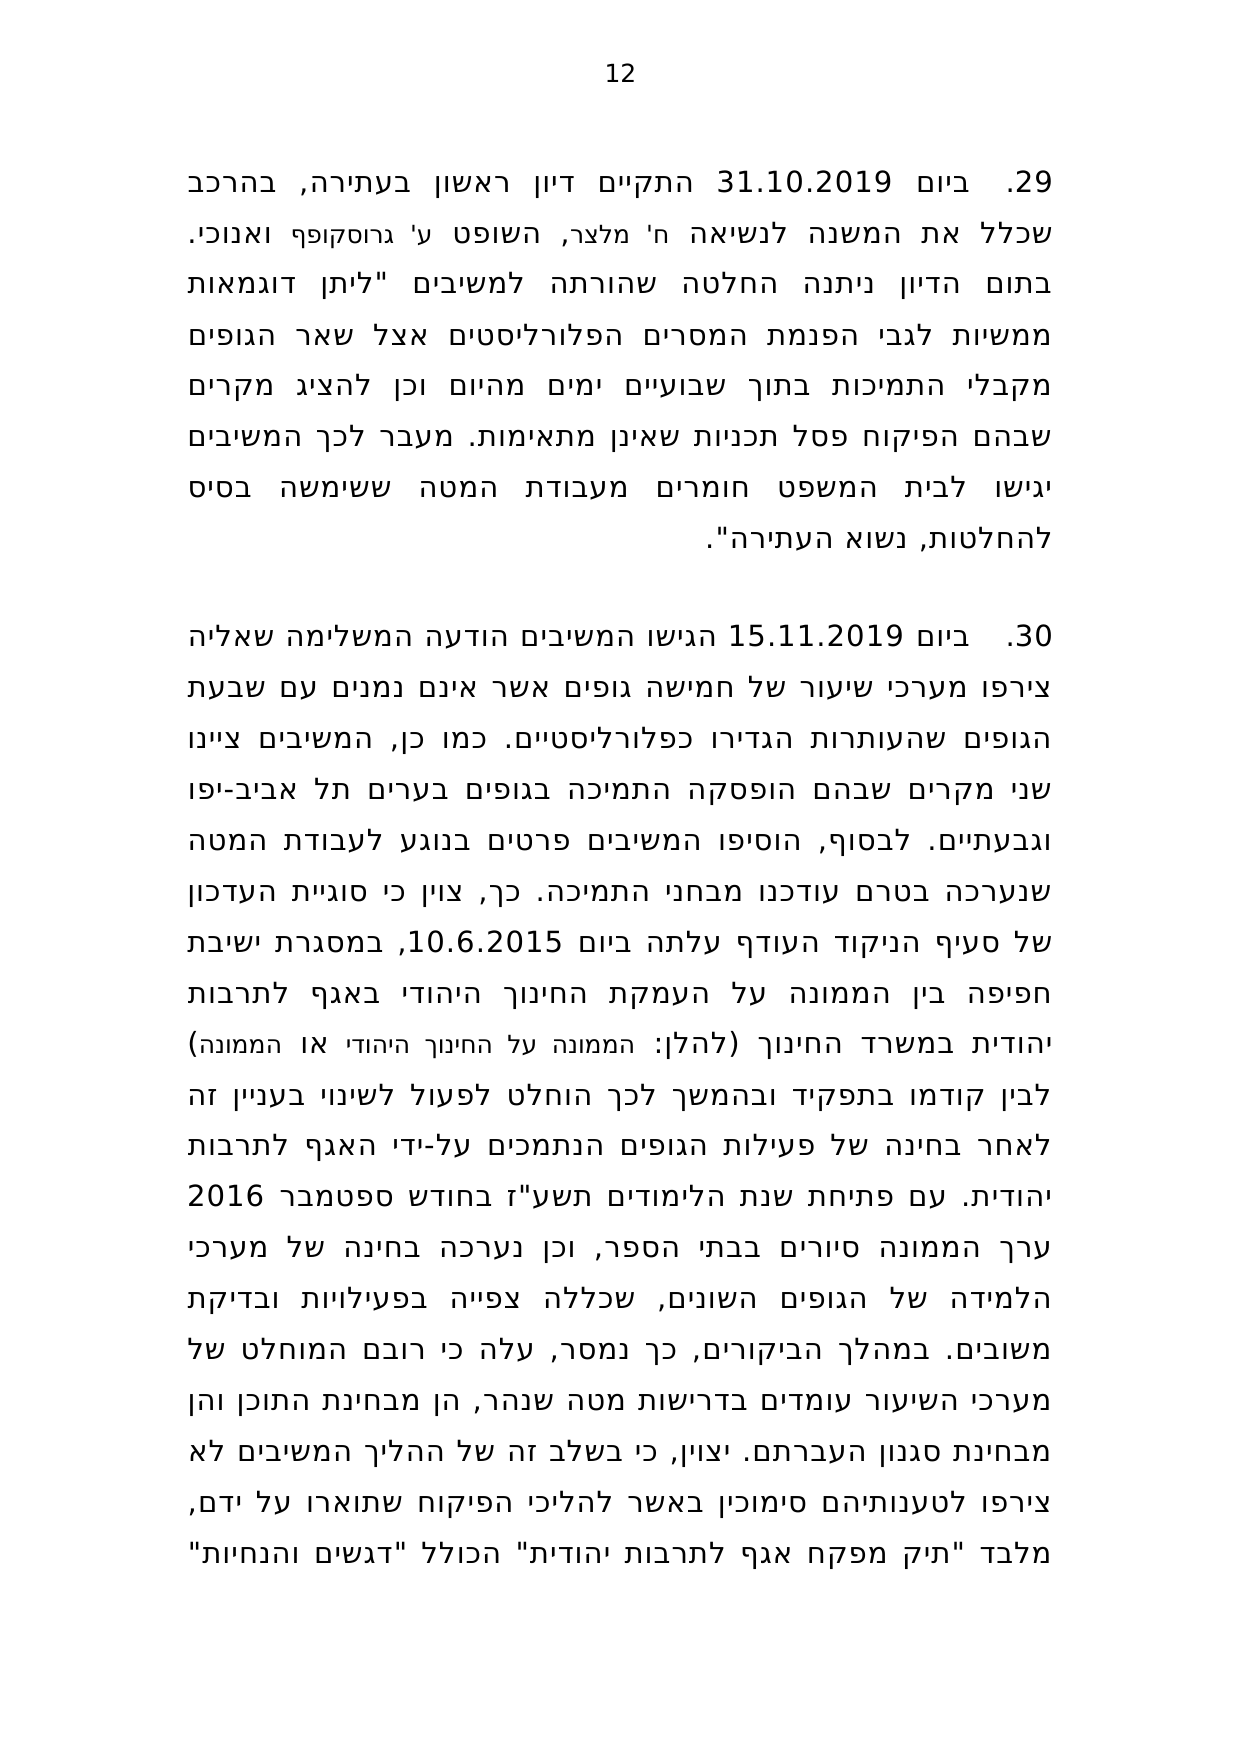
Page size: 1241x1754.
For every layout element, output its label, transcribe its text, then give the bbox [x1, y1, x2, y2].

text 29. ביום 31.10.2019 התקיים דיון ראשון בעתירה, בהרכב שכלל את המשנה לנשיאה ח' מלצר, השופט ע' גרוסקופף ואנוכי. בתום הדיון ניתנה החלטה שהורתה למשיבים "ליתן דוגמאות ממשיות לגבי הפנמת המסרים הפלורליסטים אצל שאר הגופים מקבלי התמיכות בתוך שבועיים ימים מהיום וכן להציג מקרים שבהם הפיקוח פסל תכניות שאינן מתאימות. מעבר לכך המשיבים יגישו לבית המשפט חומרים מעבודת המטה ששימשה בסיס להחלטות, נשוא העתירה". [187, 165, 1053, 556]
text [187, 619, 1053, 1570]
